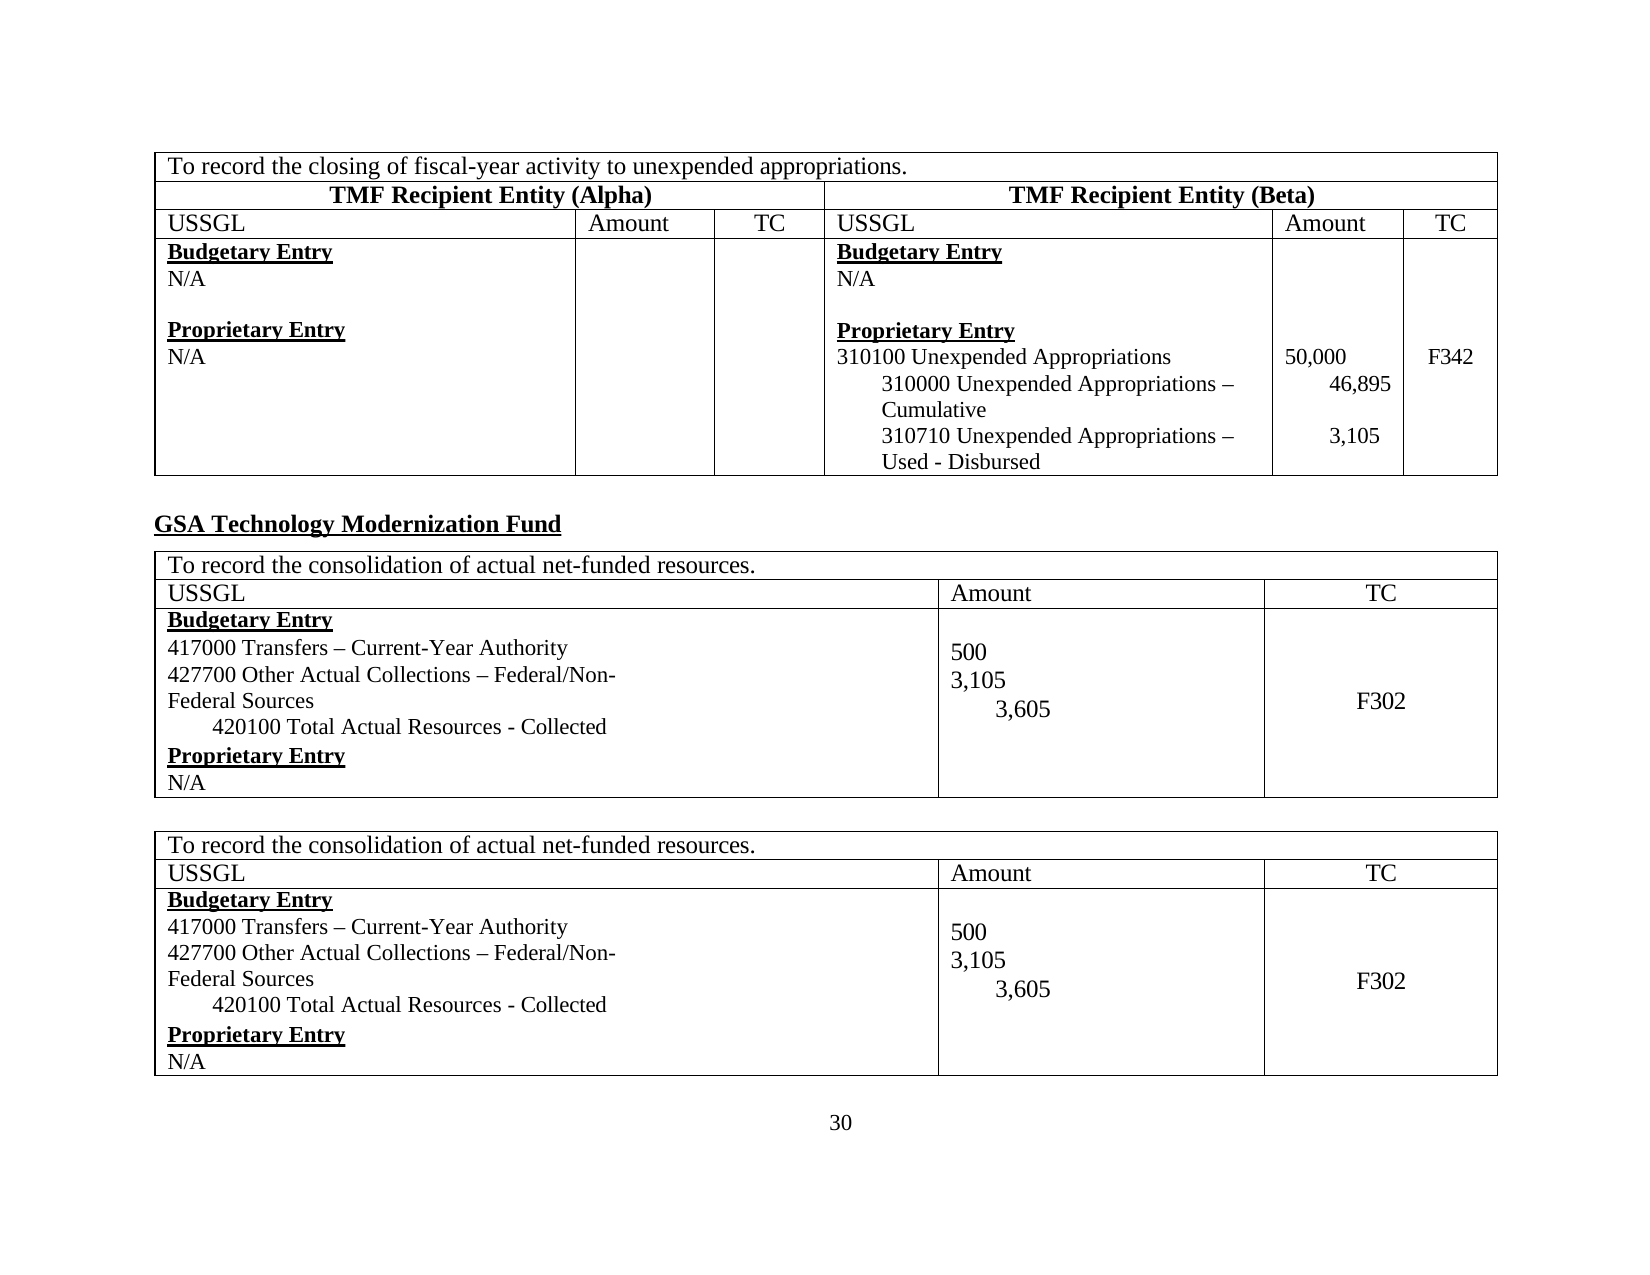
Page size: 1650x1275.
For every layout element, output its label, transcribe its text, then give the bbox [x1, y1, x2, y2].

table_cell Amount [939, 580, 1264, 608]
table_cell Budgetary Entry N/A Proprietary Entry 310100 Unexpended Appropriations 310000 Unexpended Appropriations – Cumulative 310710 Unexpended Appropriations – Used - Disbursed [825, 239, 1272, 475]
table_cell TC [1404, 210, 1497, 238]
table_cell N/A [156, 1049, 938, 1075]
table_cell USSGL [156, 210, 575, 238]
table_cell 50,000 46,895 3,105 [1273, 239, 1403, 475]
table_cell Budgetary Entry [156, 889, 938, 913]
table_cell 500 3,105 3,605 [939, 609, 1264, 797]
table_header To record the closing of fiscal-year activity to unexpended appropriations. [156, 153, 1497, 181]
table_cell F302 [1265, 889, 1497, 1075]
text GSA Technology Modernization Fund [153, 509, 1539, 537]
table_cell USSGL [825, 210, 1272, 238]
table_cell TC [1265, 860, 1497, 888]
table_cell TMF Recipient Entity (Alpha) [156, 182, 824, 209]
table_cell Proprietary Entry [156, 741, 938, 770]
table_cell TC [1265, 580, 1497, 608]
table_cell Amount [576, 210, 714, 238]
table_header To record the consolidation of actual net-funded resources. [156, 552, 1497, 579]
table_cell Proprietary Entry [156, 1021, 938, 1049]
table_cell 417000 Transfers – Current-Year Authority 427700 Other Actual Collections – Federal/Non- Federal Sources 420100 Total Actual Resources - Collected [156, 633, 938, 741]
table_cell [576, 239, 714, 475]
table_header To record the consolidation of actual net-funded resources. [156, 832, 1497, 859]
table_cell Budgetary Entry [156, 609, 938, 633]
table_cell TMF Recipient Entity (Beta) [825, 182, 1497, 209]
table_cell USSGL [156, 860, 938, 888]
table_cell 417000 Transfers – Current-Year Authority 427700 Other Actual Collections – Federal/Non- Federal Sources 420100 Total Actual Resources - Collected [156, 913, 938, 1021]
table_cell F302 [1265, 609, 1497, 797]
table_cell USSGL [156, 580, 938, 608]
table_cell [715, 239, 824, 475]
table_cell Budgetary Entry N/A Proprietary Entry N/A [156, 239, 575, 475]
table_cell TC [715, 210, 824, 238]
table_cell F342 [1404, 239, 1497, 475]
table_cell N/A [156, 770, 938, 797]
table_cell Amount [939, 860, 1264, 888]
table_cell Amount [1273, 210, 1403, 238]
table_cell 500 3,105 3,605 [939, 889, 1264, 1075]
